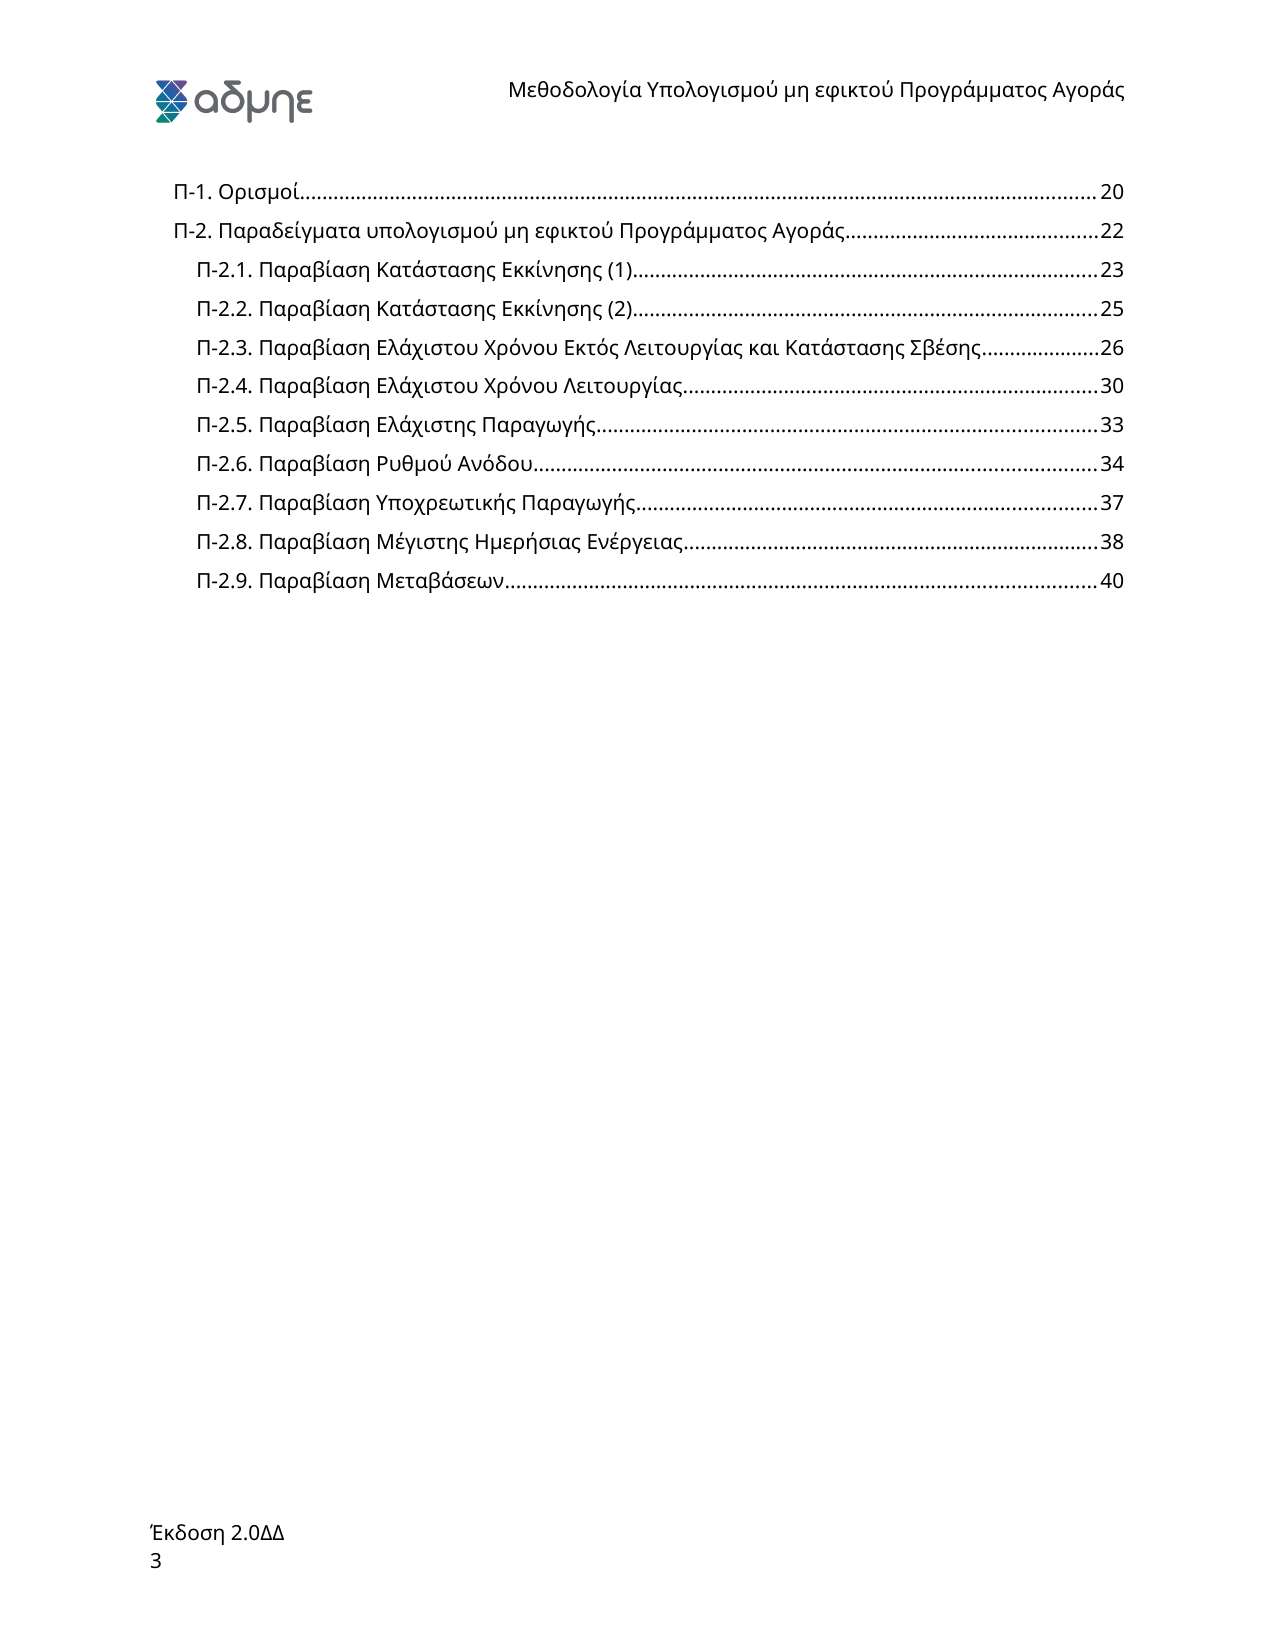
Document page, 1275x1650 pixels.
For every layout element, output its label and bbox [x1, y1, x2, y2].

picture [134, 60, 334, 143]
